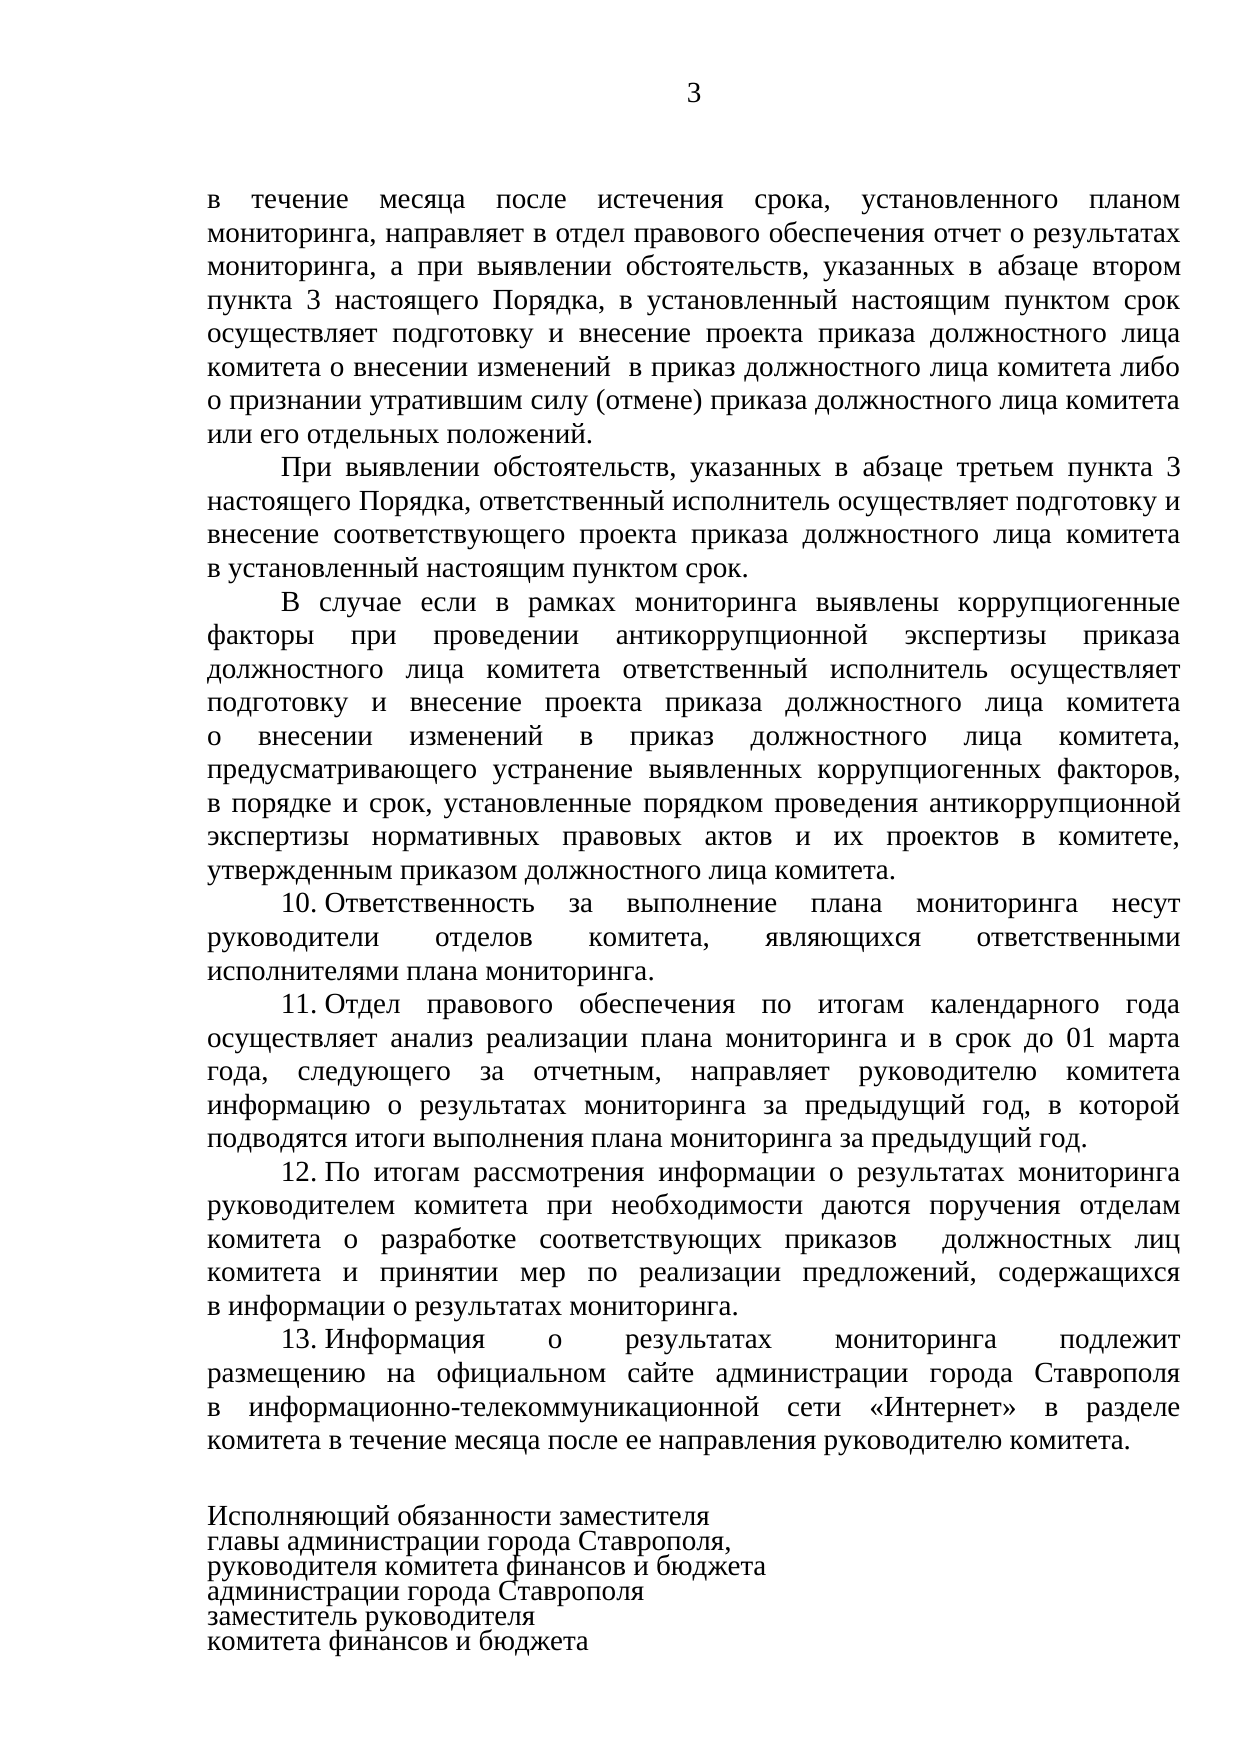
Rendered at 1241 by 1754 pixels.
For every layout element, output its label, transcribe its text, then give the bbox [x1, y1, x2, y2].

text В случае если в рамках мониторинга выявлены коррупциогенные факторы при проведении антикоррупционной экспертизы приказа должностного лица комитета ответственный исполнитель осуществляет подготовку и внесение проекта приказа должностного лица комитета о внесении изменений в приказ должностного лица комитета, предусматривающего устранение выявленных коррупциогенных факторов, в порядке и срок, установленные порядком проведения антикоррупционной экспертизы нормативных правовых актов и их проектов в комитете, утвержденным приказом должностного лица комитета. [207, 584, 1181, 886]
text руководителя комитета финансов и бюджета [207, 1556, 514, 1581]
text руководителя комитета финансов и бюджета [517, 1556, 1181, 1581]
text 13. Информация о результатах мониторинга подлежит размещению на официальном сайте администрации города Ставрополя в информационно-телекоммуникационной сети «Интернет» в разделе комитета в течение месяца после ее направления руководителю комитета. [207, 1322, 1181, 1456]
text Исполняющий обязанности заместителя [207, 1506, 1181, 1531]
text администрации города Ставрополя [207, 1581, 1181, 1606]
text 11. Отдел правового обеспечения по итогам календарного года осуществляет анализ реализации плана мониторинга и в срок до 01 марта года, следующего за отчетным, направляет руководителю комитета информацию о результатах мониторинга за предыдущий год, в которой подводятся итоги выполнения плана мониторинга за предыдущий год. [207, 986, 1181, 1154]
text 12. По итогам рассмотрения информации о результатах мониторинга руководителем комитета при необходимости даются поручения отделам комитета о разработке соответствующих приказов должностных лиц комитета и принятии мер по реализации предложений, содержащихся в информации о результатах мониторинга. [207, 1154, 1181, 1322]
text комитета финансов и бюджета [339, 1631, 1181, 1656]
text заместитель руководителя [207, 1606, 1181, 1631]
text комитета финансов и бюджета [207, 1631, 336, 1656]
text 10. Ответственность за выполнение плана мониторинга несут руководители отделов комитета, являющихся ответственными исполнителями плана мониторинга. [207, 886, 1181, 986]
text главы администрации города Ставрополя, [207, 1531, 1181, 1556]
text При выявлении обстоятельств, указанных в абзаце третьем пункта 3 настоящего Порядка, ответственный исполнитель осуществляет подготовку и внесение соответствующего проекта приказа должностного лица комитета в установленный настоящим пунктом срок. [207, 449, 1181, 584]
text в течение месяца после истечения срока, установленного планом мониторинга, направляет в отдел правового обеспечения отчет о результатах мониторинга, а при выявлении обстоятельств, указанных в абзаце втором пункта 3 настоящего Порядка, в установленный настоящим пунктом срок осуществляет подготовку и внесение проекта приказа должностного лица комитета о внесении изменений в приказ должностного лица комитета либо о признании утратившим силу (отмене) приказа должностного лица комитета или его отдельных положений. [207, 181, 1181, 449]
